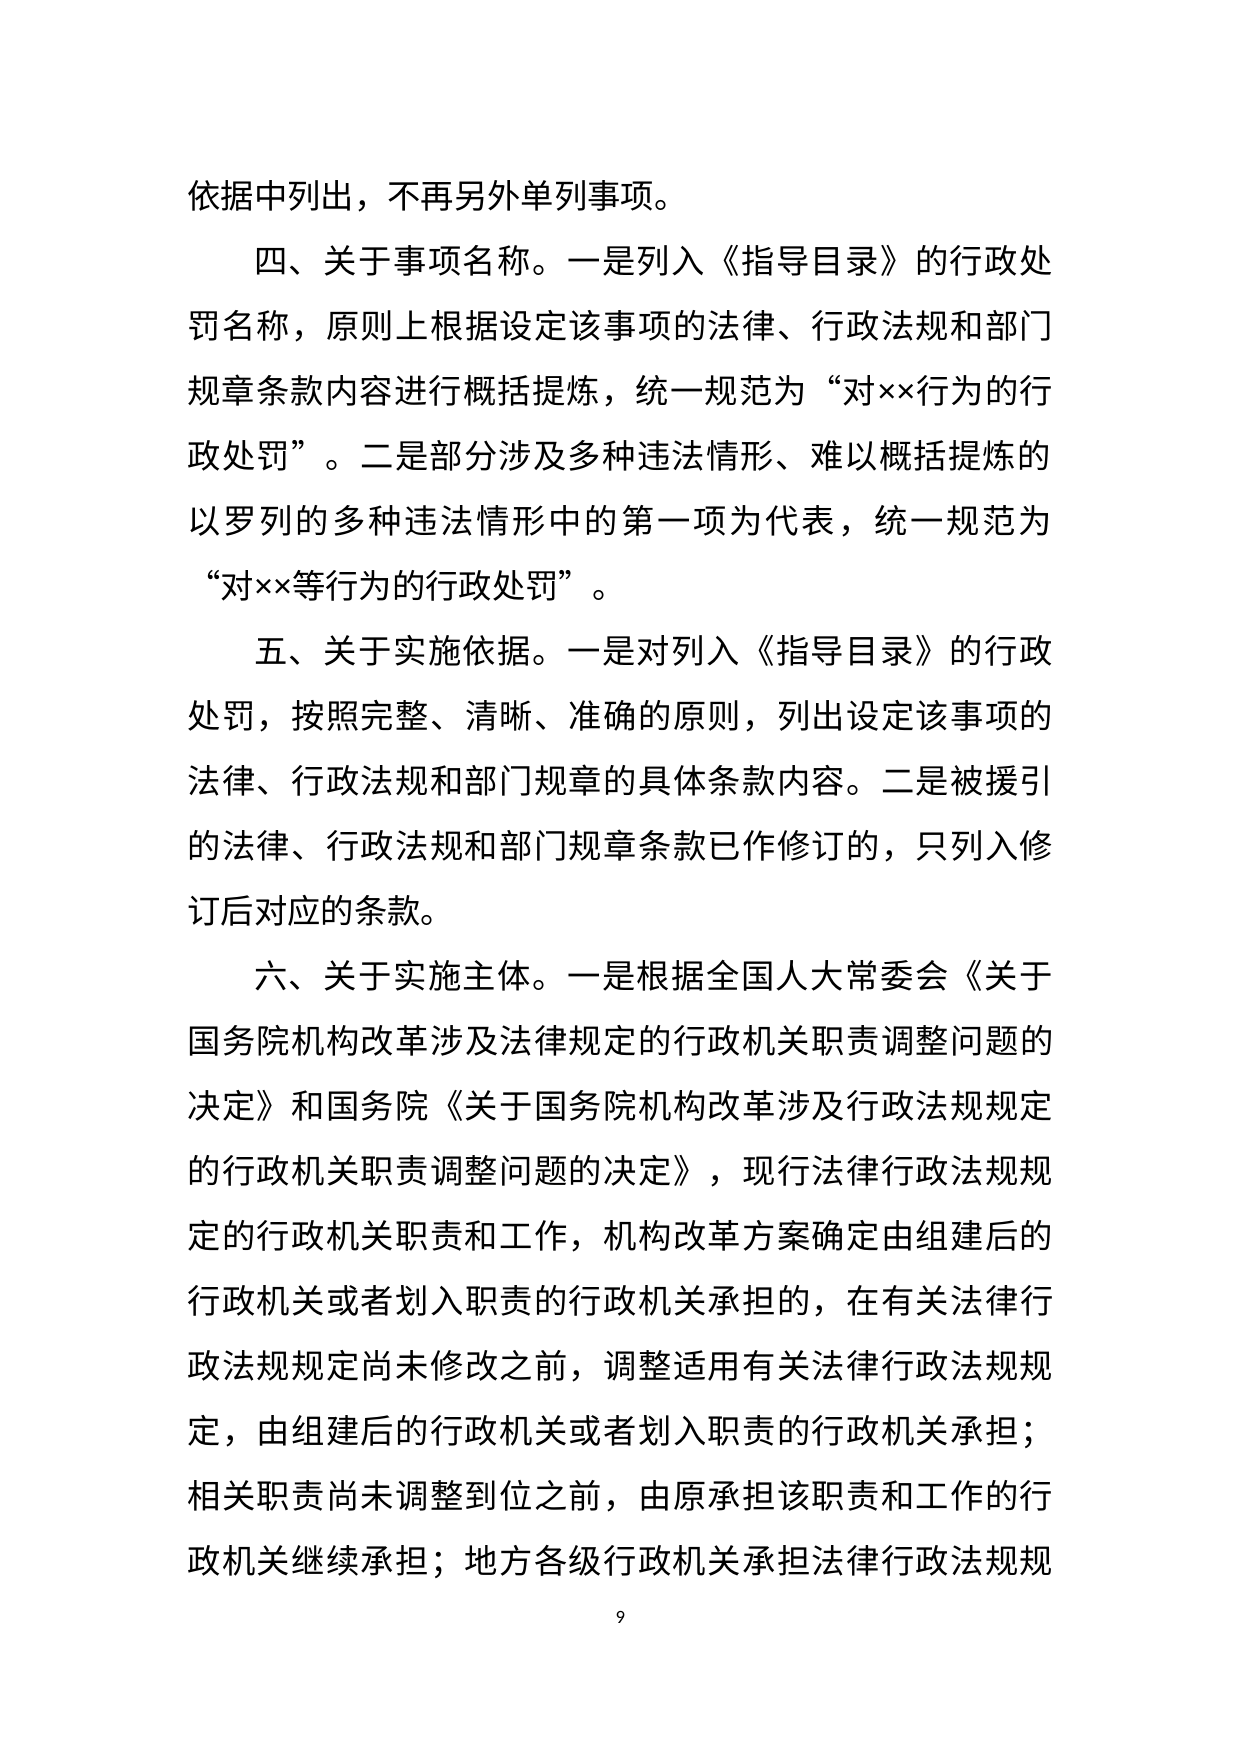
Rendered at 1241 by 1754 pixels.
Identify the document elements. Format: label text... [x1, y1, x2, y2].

text 四、关于事项名称。一是列入《指导目录》的行政处罚名称，原则上根据设定该事项的法律、行政法规和部门规章条款内容进行概括提炼，统一规范为“对××行为的行政处罚”。二是部分涉及多种违法情形、难以概括提炼的，以罗列的多种违法情形中的第一项为代表，统一规范为“对××等行为的行政处罚”。 [187, 227, 1053, 617]
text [187, 942, 1053, 1592]
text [187, 162, 1053, 227]
text 五、关于实施依据。一是对列入《指导目录》的行政处罚，按照完整、清晰、准确的原则，列出设定该事项的法律、行政法规和部门规章的具体条款内容。二是被援引的法律、行政法规和部门规章条款已作修订的，只列入修订后对应的条款。 [187, 617, 1053, 942]
